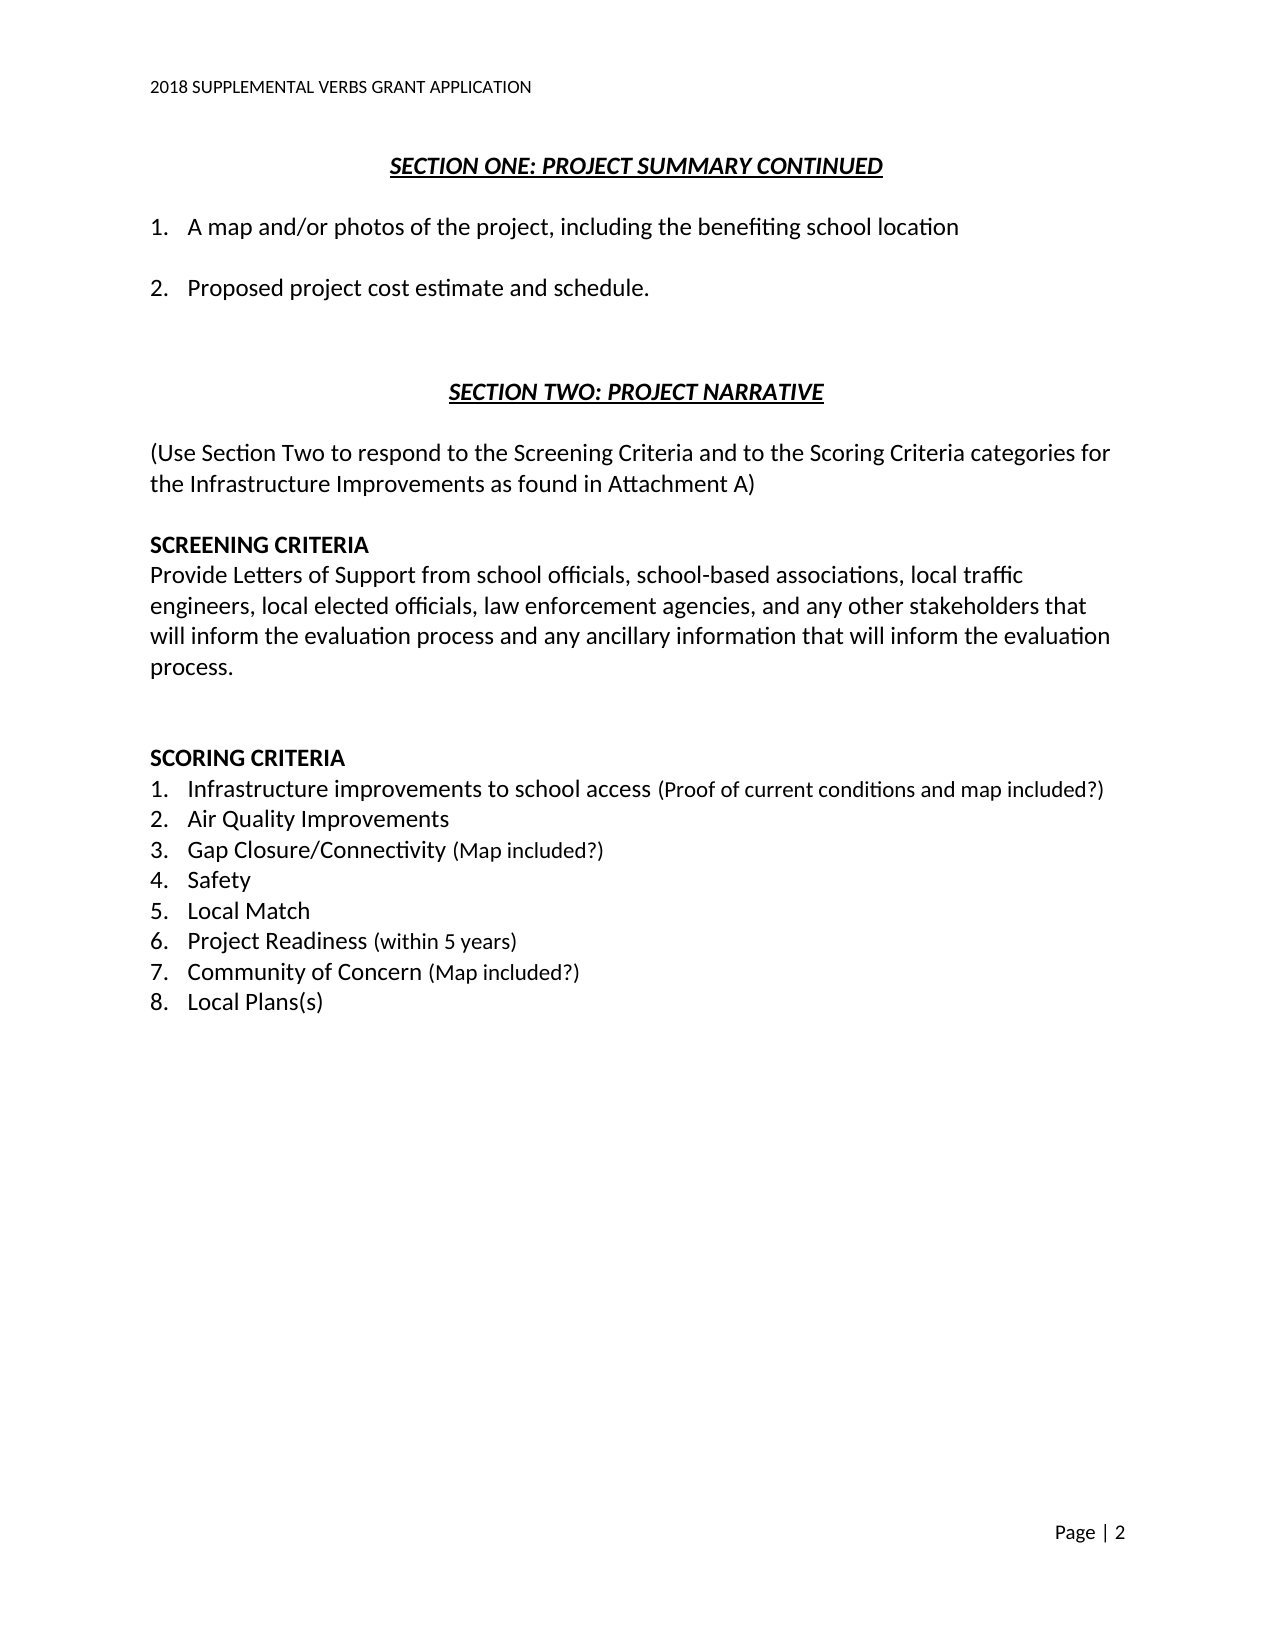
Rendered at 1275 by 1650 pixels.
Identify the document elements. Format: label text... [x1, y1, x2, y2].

text (Use Section Two to respond to the Screening Criteria and to the Scoring Criteria categories for the Infrastructure Improvements as found in Attachment A) [150, 437, 1125, 498]
list Gap Closure/Connectivity (Map included?) [150, 834, 1125, 864]
text Section two: Project Narrative [150, 376, 1125, 407]
list Proposed project cost estimate and schedule. [150, 272, 1125, 303]
text Scoring Criteria [150, 742, 1125, 773]
list A map and/or photos of the project, including the benefiting school location [150, 211, 1125, 242]
text Section One: Project Summary continued [150, 150, 1125, 181]
list Local Plans(s) [150, 987, 1125, 1017]
list Project Readiness (within 5 years) [150, 926, 1125, 956]
list Safety [150, 864, 1125, 895]
list Local Match [150, 895, 1125, 926]
list Community of Concern (Map included?) [150, 956, 1125, 987]
list Infrastructure improvements to school access (Proof of current conditions and map included?) [150, 773, 1125, 803]
list Air Quality Improvements [150, 803, 1125, 834]
text Provide Letters of Support from school officials, school-based associations, local traffic engineers, local elected officials, law enforcement agencies, and any other stakeholders that will inform the evaluation process and any ancillary information that will inform the evaluation process. [150, 559, 1125, 681]
text Screening Criteria [150, 529, 1125, 559]
